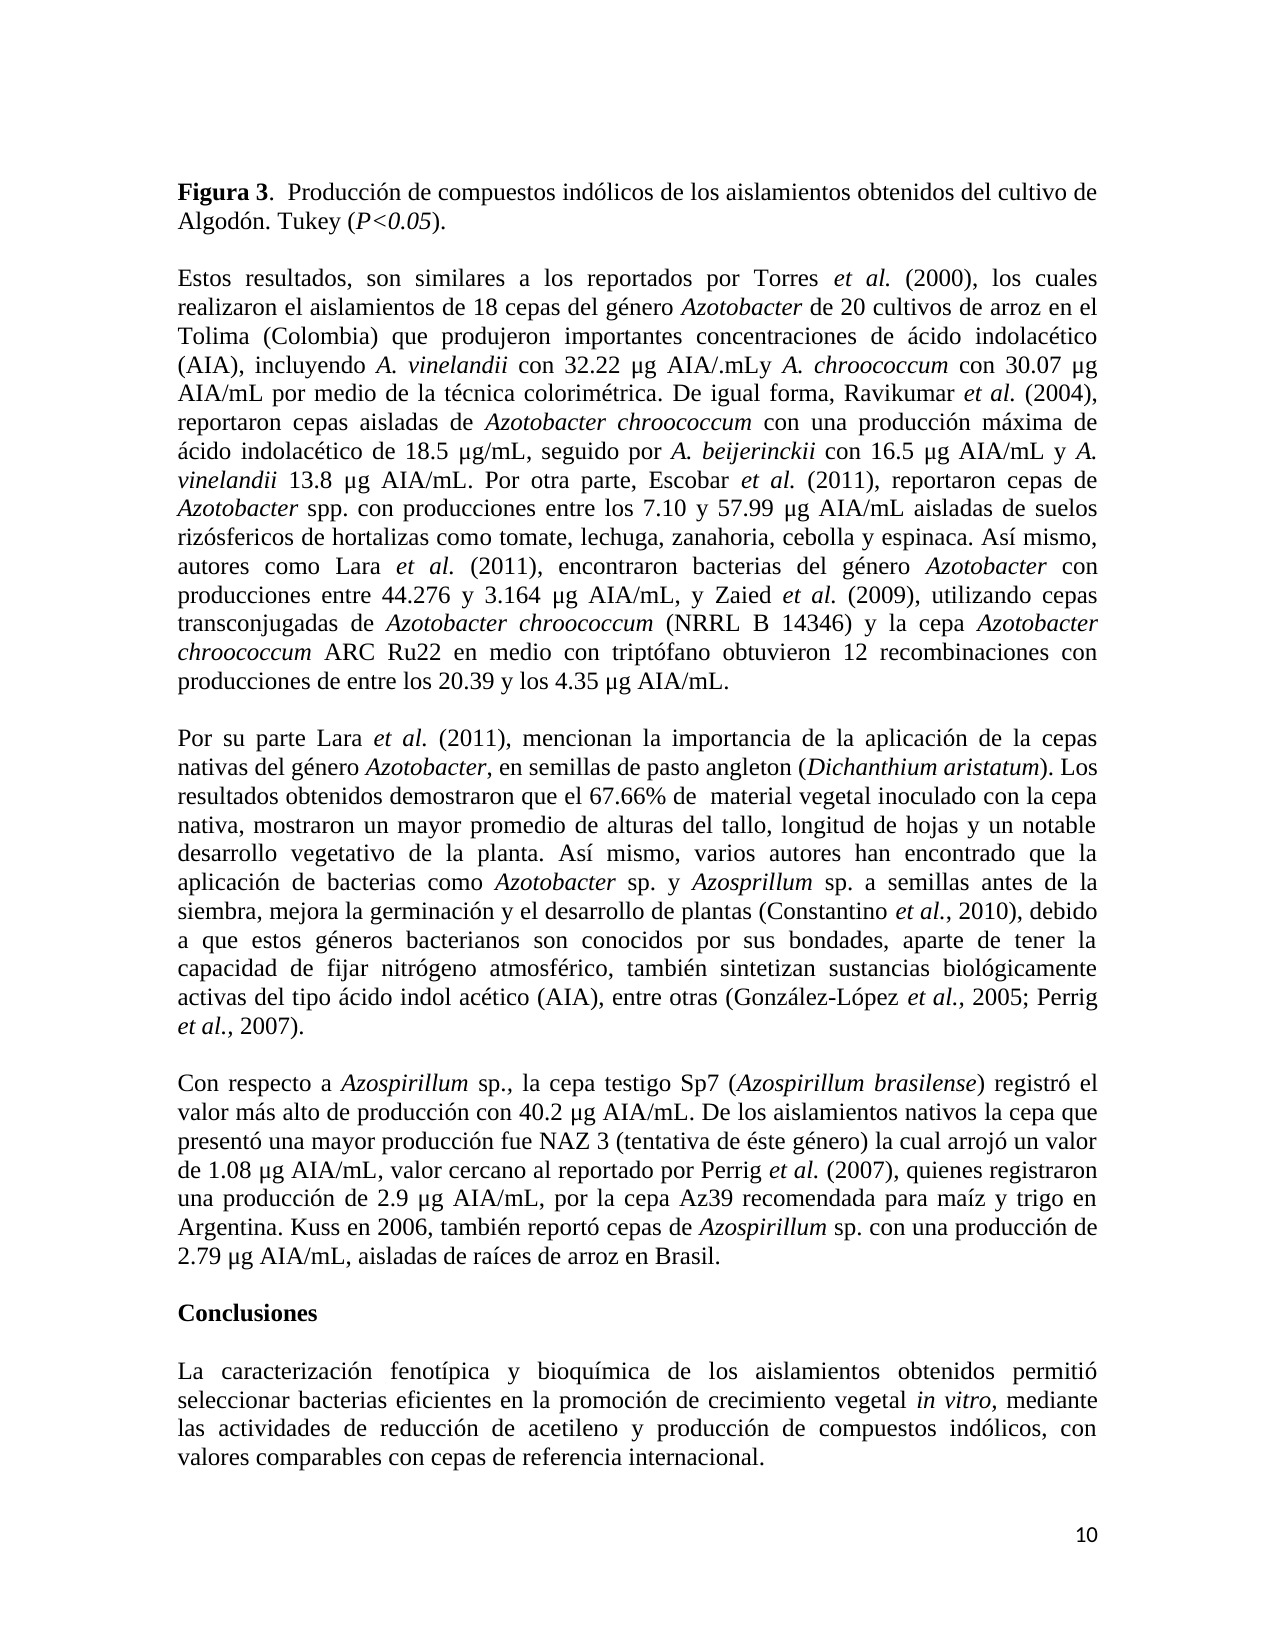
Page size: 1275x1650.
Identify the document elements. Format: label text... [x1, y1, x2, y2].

text Por su parte Lara et al. (2011), mencionan la importancia de la aplicación de la cepas nativas del género Azotobacter, en semillas de pasto angleton (Dichanthium aristatum). Los resultados obtenidos demostraron que el 67.66% de material vegetal inoculado con la cepa nativa, mostraron un mayor promedio de alturas del tallo, longitud de hojas y un notable desarrollo vegetativo de la planta. Así mismo, varios autores han encontrado que la aplicación de bacterias como Azotobacter sp. y Azosprillum sp. a semillas antes de la siembra, mejora la germinación y el desarrollo de plantas (Constantino et al., 2010), debido a que estos géneros bacterianos son conocidos por sus bondades, aparte de tener la capacidad de fijar nitrógeno atmosférico, también sintetizan sustancias biológicamente activas del tipo ácido indol acético (AIA), entre otras (González-López et al., 2005; Perrig et al., 2007). [177, 723, 1098, 1040]
text La caracterización fenotípica y bioquímica de los aislamientos obtenidos permitió seleccionar bacterias eficientes en la promoción de crecimiento vegetal in vitro, mediante las actividades de reducción de acetileno y producción de compuestos indólicos, con valores comparables con cepas de referencia internacional. [177, 1356, 1098, 1471]
text Conclusiones [177, 1298, 1098, 1327]
text Figura 3. Producción de compuestos indólicos de los aislamientos obtenidos del cultivo de Algodón. Tukey (P<0.05). [177, 177, 1098, 235]
text Estos resultados, son similares a los reportados por Torres et al. (2000), los cuales realizaron el aislamientos de 18 cepas del género Azotobacter de 20 cultivos de arroz en el Tolima (Colombia) que produjeron importantes concentraciones de ácido indolacético (AIA), incluyendo A. vinelandii con 32.22 μg AIA/.mLy A. chroococcum con 30.07 μg AIA/mL por medio de la técnica colorimétrica. De igual forma, Ravikumar et al. (2004), reportaron cepas aisladas de Azotobacter chroococcum con una producción máxima de ácido indolacético de 18.5 μg/mL, seguido por A. beijerinckii con 16.5 μg AIA/mL y A. vinelandii 13.8 μg AIA/mL. Por otra parte, Escobar et al. (2011), reportaron cepas de Azotobacter spp. con producciones entre los 7.10 y 57.99 μg AIA/mL aisladas de suelos rizósfericos de hortalizas como tomate, lechuga, zanahoria, cebolla y espinaca. Así mismo, autores como Lara et al. (2011), encontraron bacterias del género Azotobacter con producciones entre 44.276 y 3.164 μg AIA/mL, y Zaied et al. (2009), utilizando cepas transconjugadas de Azotobacter chroococcum (NRRL B 14346) y la cepa Azotobacter chroococcum ARC Ru22 en medio con triptófano obtuvieron 12 recombinaciones con producciones de entre los 20.39 y los 4.35 μg AIA/mL. [177, 263, 1098, 695]
text Con respecto a Azospirillum sp., la cepa testigo Sp7 (Azospirillum brasilense) registró el valor más alto de producción con 40.2 μg AIA/mL. De los aislamientos nativos la cepa que presentó una mayor producción fue NAZ 3 (tentativa de éste género) la cual arrojó un valor de 1.08 μg AIA/mL, valor cercano al reportado por Perrig et al. (2007), quienes registraron una producción de 2.9 μg AIA/mL, por la cepa Az39 recomendada para maíz y trigo en Argentina. Kuss en 2006, también reportó cepas de Azospirillum sp. con una producción de 2.79 μg AIA/mL, aisladas de raíces de arroz en Brasil. [177, 1068, 1098, 1270]
